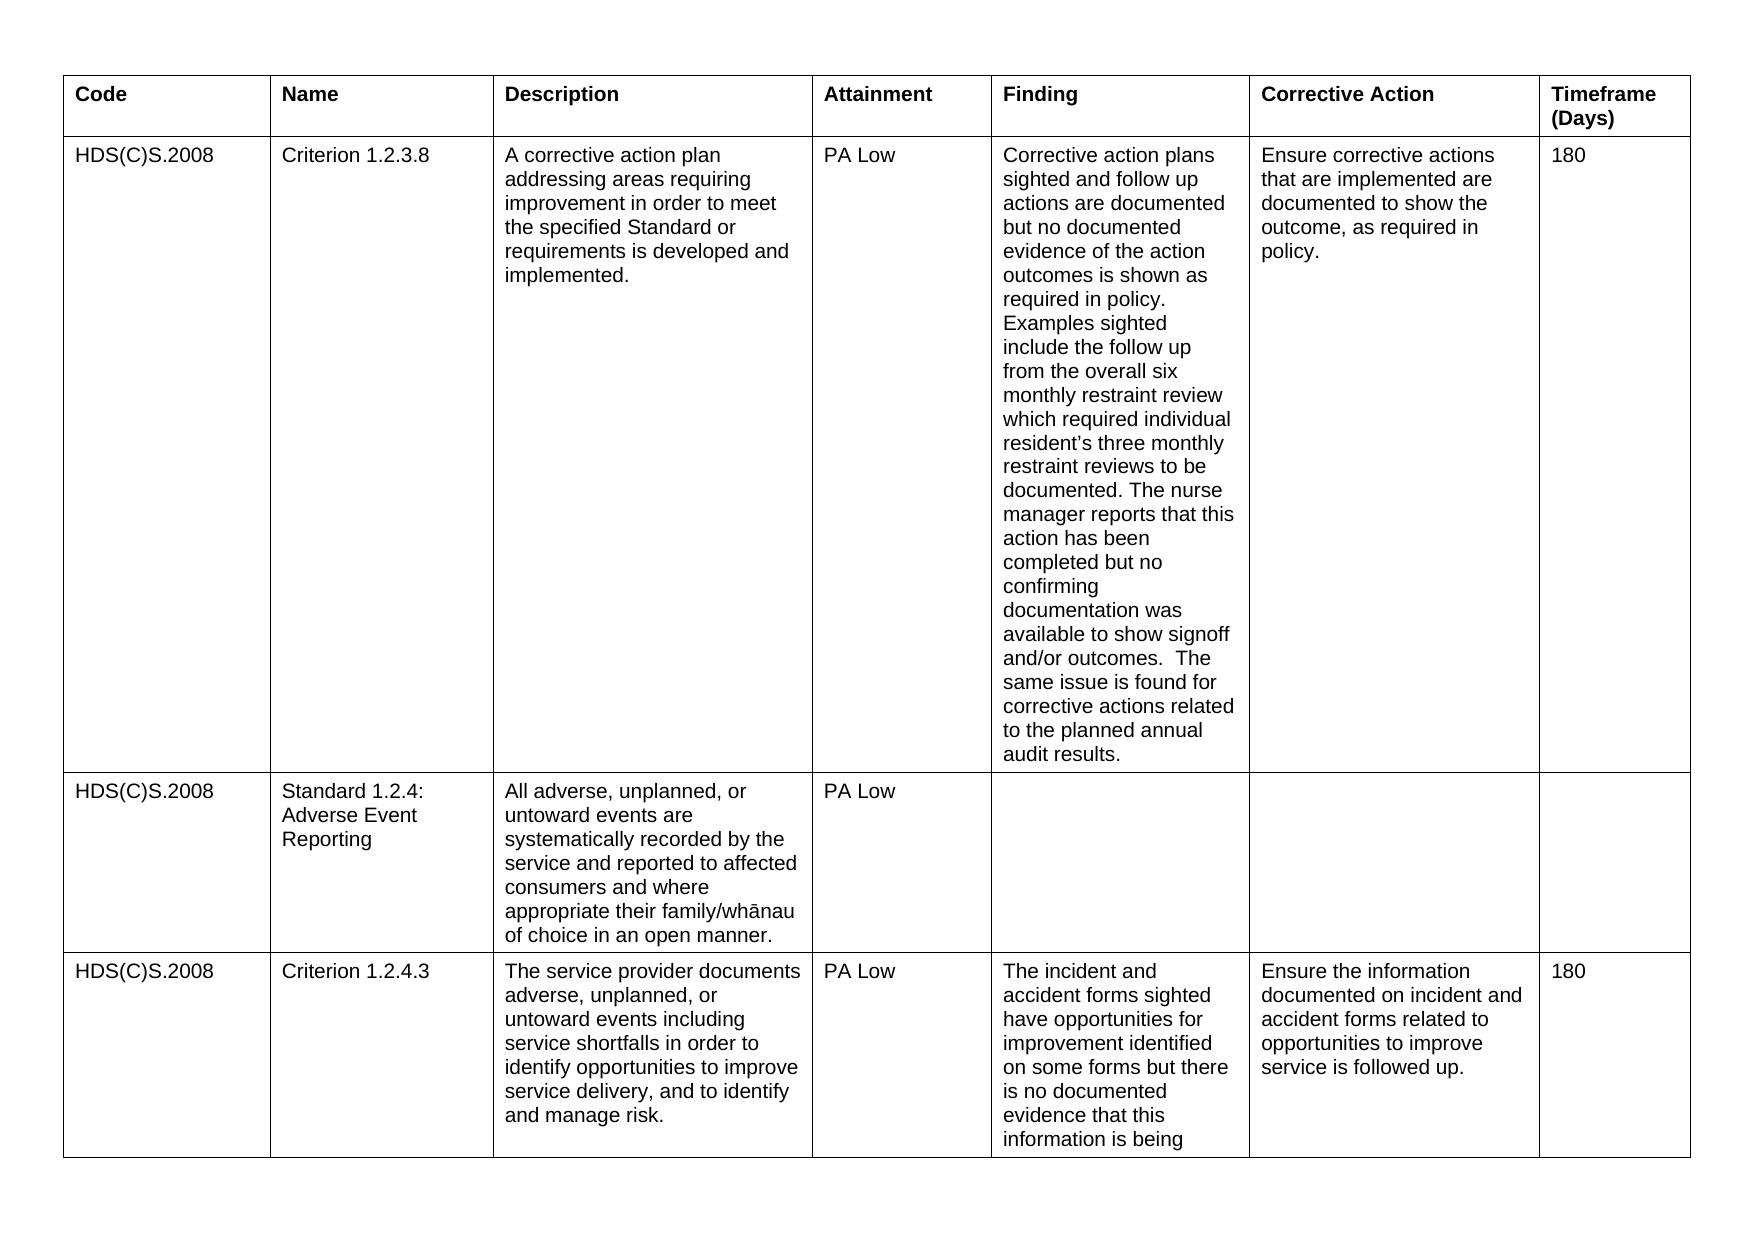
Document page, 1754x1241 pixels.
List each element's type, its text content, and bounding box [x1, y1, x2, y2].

table_cell PA Low [813, 953, 991, 1157]
table_cell 180 [1540, 953, 1690, 1157]
table_header Description [494, 76, 812, 136]
table_cell Standard 1.2.4: Adverse Event Reporting [271, 773, 493, 952]
table_cell Criterion 1.2.4.3 [271, 953, 493, 1157]
table_cell HDS(C)S.2008 [64, 137, 270, 772]
table_header Corrective Action [1250, 76, 1539, 136]
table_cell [992, 953, 1249, 1157]
table_header Timeframe (Days) [1540, 76, 1690, 136]
table_header Attainment [813, 76, 991, 136]
table_cell 180 [1540, 137, 1690, 772]
table_cell HDS(C)S.2008 [64, 773, 270, 952]
table_cell Criterion 1.2.3.8 [271, 137, 493, 772]
table_cell A corrective action plan addressing areas requiring improvement in order to meet the specified Standard or requirements is developed and implemented. [494, 137, 812, 772]
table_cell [1250, 953, 1539, 1157]
table_header Name [271, 76, 493, 136]
table_cell [1540, 773, 1690, 952]
table_cell Ensure corrective actions that are implemented are documented to show the outcome, as required in policy. [1250, 137, 1539, 772]
table_header Code [64, 76, 270, 136]
table_cell PA Low [813, 137, 991, 772]
table_cell [992, 773, 1249, 952]
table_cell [494, 953, 812, 1157]
table_cell All adverse, unplanned, or untoward events are systematically recorded by the service and reported to affected consumers and where appropriate their family/whānau of choice in an open manner. [494, 773, 812, 952]
table_cell HDS(C)S.2008 [64, 953, 270, 1157]
table_cell PA Low [813, 773, 991, 952]
table_cell Corrective action plans sighted and follow up actions are documented but no documented evidence of the action outcomes is shown as required in policy. Examples sighted include the follow up from the overall six monthly restraint review which required individual resident’s three monthly restraint reviews to be documented. The nurse manager reports that this action has been completed but no confirming documentation was available to show signoff and/or outcomes. The same issue is found for corrective actions related to the planned annual audit results. [992, 137, 1249, 772]
table_header Finding [992, 76, 1249, 136]
table_cell [1250, 773, 1539, 952]
